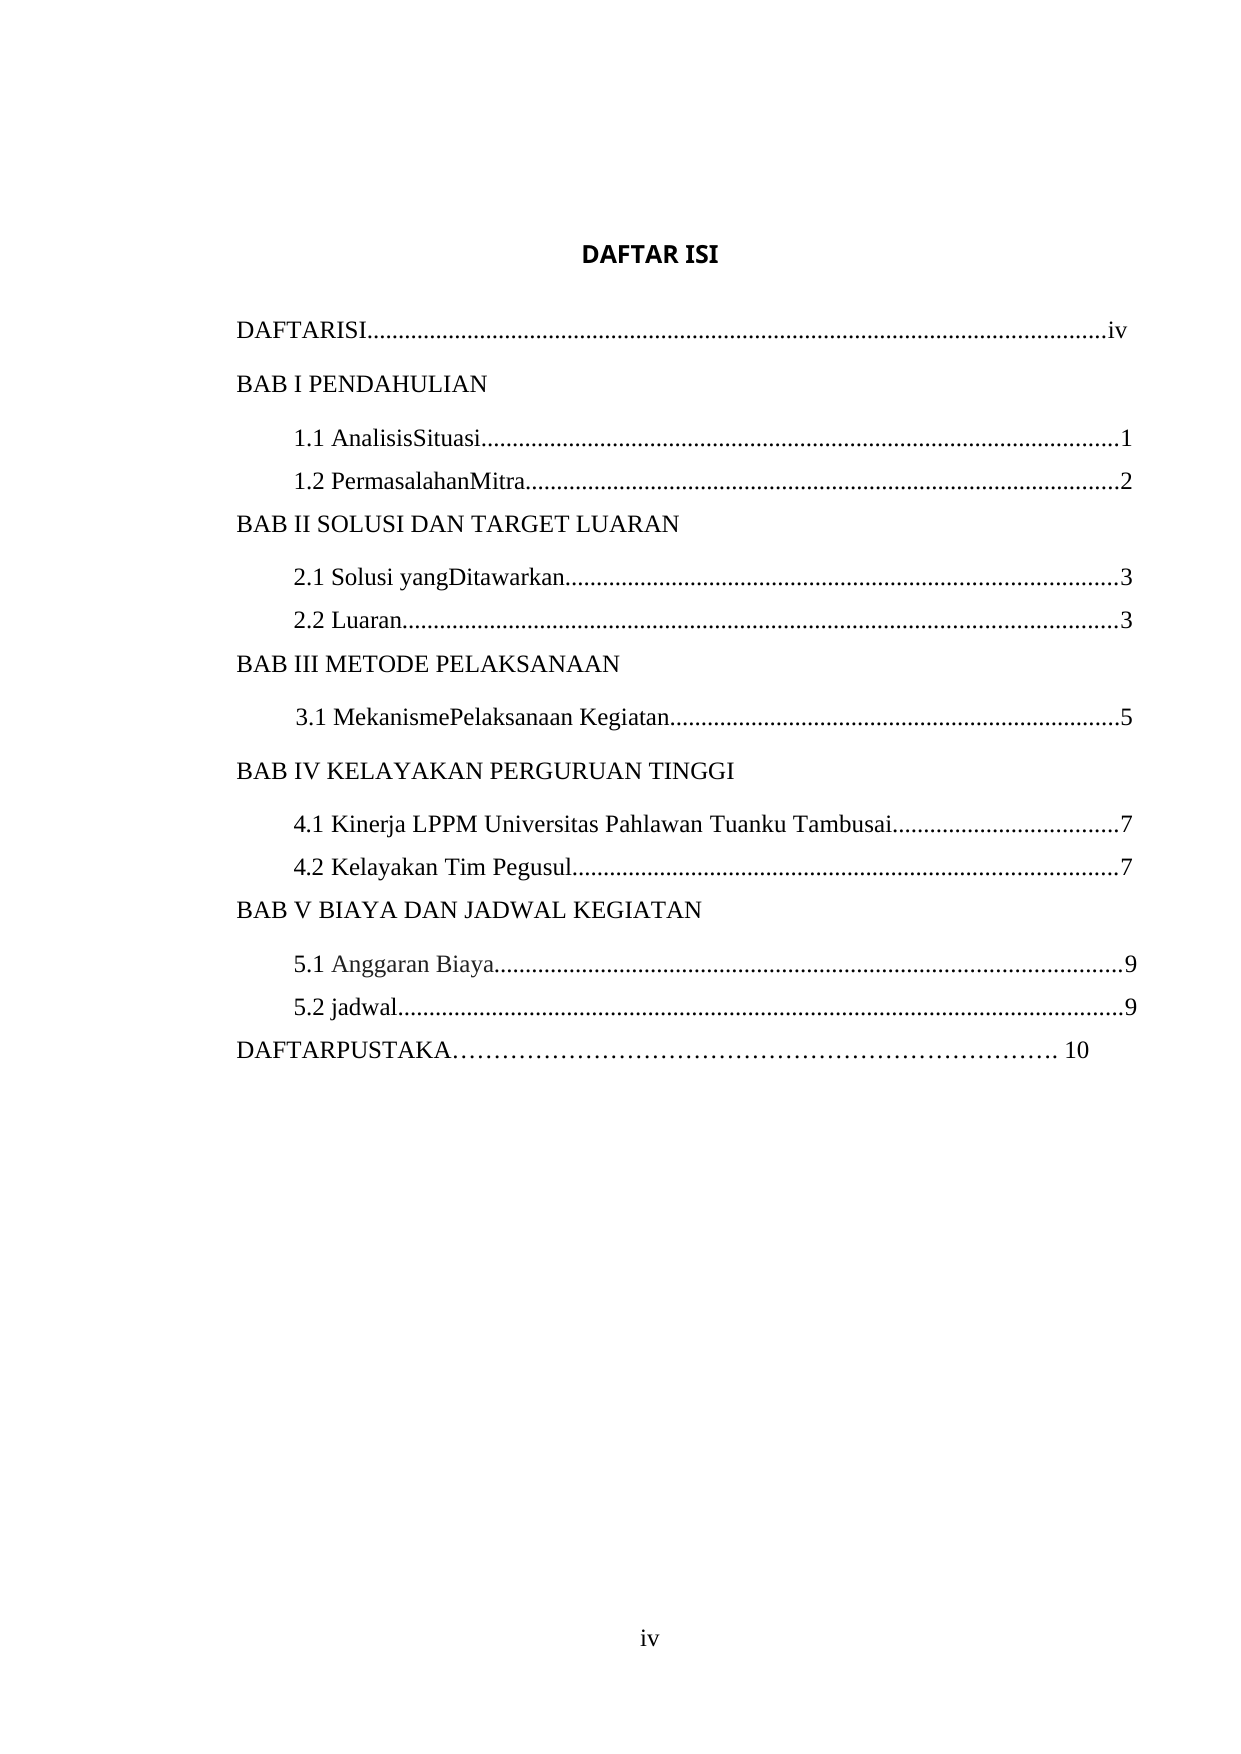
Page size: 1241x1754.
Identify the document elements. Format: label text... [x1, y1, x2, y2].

text DAFTAR ISI [236, 236, 1063, 270]
